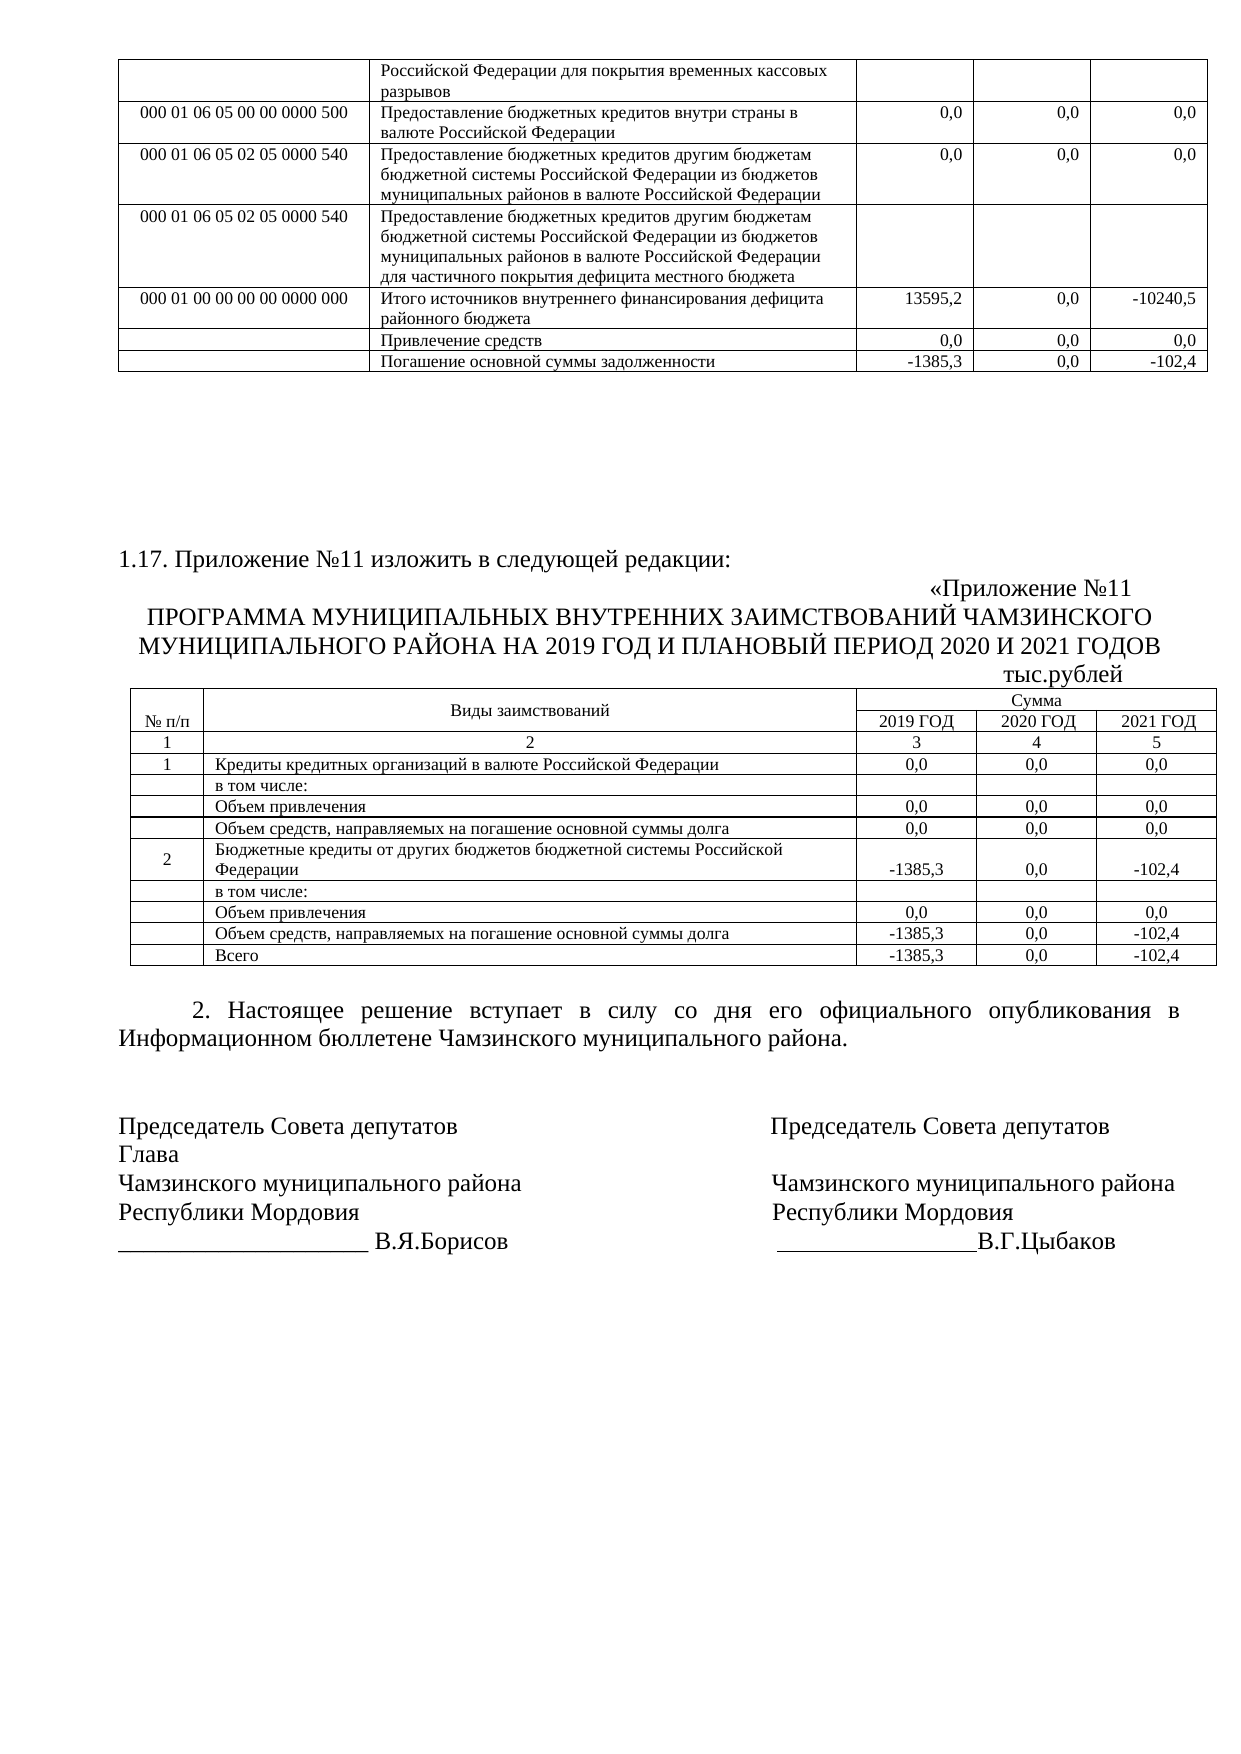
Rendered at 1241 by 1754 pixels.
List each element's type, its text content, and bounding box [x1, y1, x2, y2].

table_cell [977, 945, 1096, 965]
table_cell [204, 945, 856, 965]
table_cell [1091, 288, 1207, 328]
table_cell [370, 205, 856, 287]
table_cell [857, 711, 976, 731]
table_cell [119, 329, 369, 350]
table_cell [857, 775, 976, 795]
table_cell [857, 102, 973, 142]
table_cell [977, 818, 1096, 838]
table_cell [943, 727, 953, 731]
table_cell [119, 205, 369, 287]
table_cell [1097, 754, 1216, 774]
text 1.17. Приложение №11 изложить в следующей редакции: [118, 544, 1181, 573]
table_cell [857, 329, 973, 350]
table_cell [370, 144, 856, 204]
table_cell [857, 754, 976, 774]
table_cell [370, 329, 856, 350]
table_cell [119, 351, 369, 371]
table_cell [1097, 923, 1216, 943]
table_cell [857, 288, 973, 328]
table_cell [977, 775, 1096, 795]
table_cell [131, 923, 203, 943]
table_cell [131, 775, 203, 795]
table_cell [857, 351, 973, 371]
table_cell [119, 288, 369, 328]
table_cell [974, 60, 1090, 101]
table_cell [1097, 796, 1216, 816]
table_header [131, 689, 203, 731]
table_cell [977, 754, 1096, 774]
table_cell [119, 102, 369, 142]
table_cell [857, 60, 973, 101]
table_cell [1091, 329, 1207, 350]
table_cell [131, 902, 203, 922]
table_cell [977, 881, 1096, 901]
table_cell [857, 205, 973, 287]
text Председатель Совета депутатов Председатель Совета депутатов Глава [118, 1111, 1181, 1168]
text «Приложение №11 [118, 573, 1181, 602]
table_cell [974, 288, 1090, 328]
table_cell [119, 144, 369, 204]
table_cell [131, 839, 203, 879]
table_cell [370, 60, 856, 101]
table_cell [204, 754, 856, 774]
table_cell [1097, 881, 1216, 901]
text 2. Настоящее решение вступает в силу со дня его официального опубликования в Информационном бюллетене Чамзинского муниципального района. [118, 995, 1181, 1052]
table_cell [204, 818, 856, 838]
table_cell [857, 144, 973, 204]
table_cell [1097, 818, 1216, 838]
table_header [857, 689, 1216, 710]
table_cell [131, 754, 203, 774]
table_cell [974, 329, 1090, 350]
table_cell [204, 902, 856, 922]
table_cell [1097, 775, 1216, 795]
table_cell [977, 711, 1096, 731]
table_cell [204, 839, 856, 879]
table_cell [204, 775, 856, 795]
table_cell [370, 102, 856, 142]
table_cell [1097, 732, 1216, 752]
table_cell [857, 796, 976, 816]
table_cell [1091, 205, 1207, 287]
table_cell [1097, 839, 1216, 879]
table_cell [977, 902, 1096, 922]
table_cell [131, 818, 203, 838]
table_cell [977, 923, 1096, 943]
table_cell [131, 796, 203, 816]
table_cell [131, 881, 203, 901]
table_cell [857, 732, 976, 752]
text ПРОГРАММА МУНИЦИПАЛЬНЫХ ВНУТРЕННИХ ЗАИМСТВОВАНИЙ ЧАМЗИНСКОГО МУНИЦИПАЛЬНОГО РАЙОНА НА 2019 ГОД И ПЛАНОВЫЙ ПЕРИОД 2020 И 2021 ГОДОВ [118, 602, 1181, 659]
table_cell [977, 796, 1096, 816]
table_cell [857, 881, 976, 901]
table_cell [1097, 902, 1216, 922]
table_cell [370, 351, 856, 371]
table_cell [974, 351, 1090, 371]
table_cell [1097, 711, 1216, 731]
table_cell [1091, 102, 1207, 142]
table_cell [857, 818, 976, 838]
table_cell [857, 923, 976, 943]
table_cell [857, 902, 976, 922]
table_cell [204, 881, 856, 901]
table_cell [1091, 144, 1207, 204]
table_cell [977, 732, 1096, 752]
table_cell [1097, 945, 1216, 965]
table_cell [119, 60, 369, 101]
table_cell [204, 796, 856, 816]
text тыс.рублей [118, 659, 1181, 688]
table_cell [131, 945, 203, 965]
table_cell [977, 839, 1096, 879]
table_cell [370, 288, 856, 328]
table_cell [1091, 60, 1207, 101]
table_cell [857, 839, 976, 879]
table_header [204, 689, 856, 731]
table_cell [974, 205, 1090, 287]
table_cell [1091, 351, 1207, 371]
text ____________________ В.Я.Борисов В.Г.Цыбаков [118, 1226, 1181, 1254]
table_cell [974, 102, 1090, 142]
text Республики Мордовия Республики Мордовия [118, 1197, 1181, 1226]
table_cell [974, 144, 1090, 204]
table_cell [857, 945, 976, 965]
text Чамзинского муниципального района Чамзинского муниципального района [118, 1168, 1181, 1197]
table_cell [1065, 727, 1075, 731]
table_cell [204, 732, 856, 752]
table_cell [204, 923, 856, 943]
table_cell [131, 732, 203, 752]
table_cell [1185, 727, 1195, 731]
